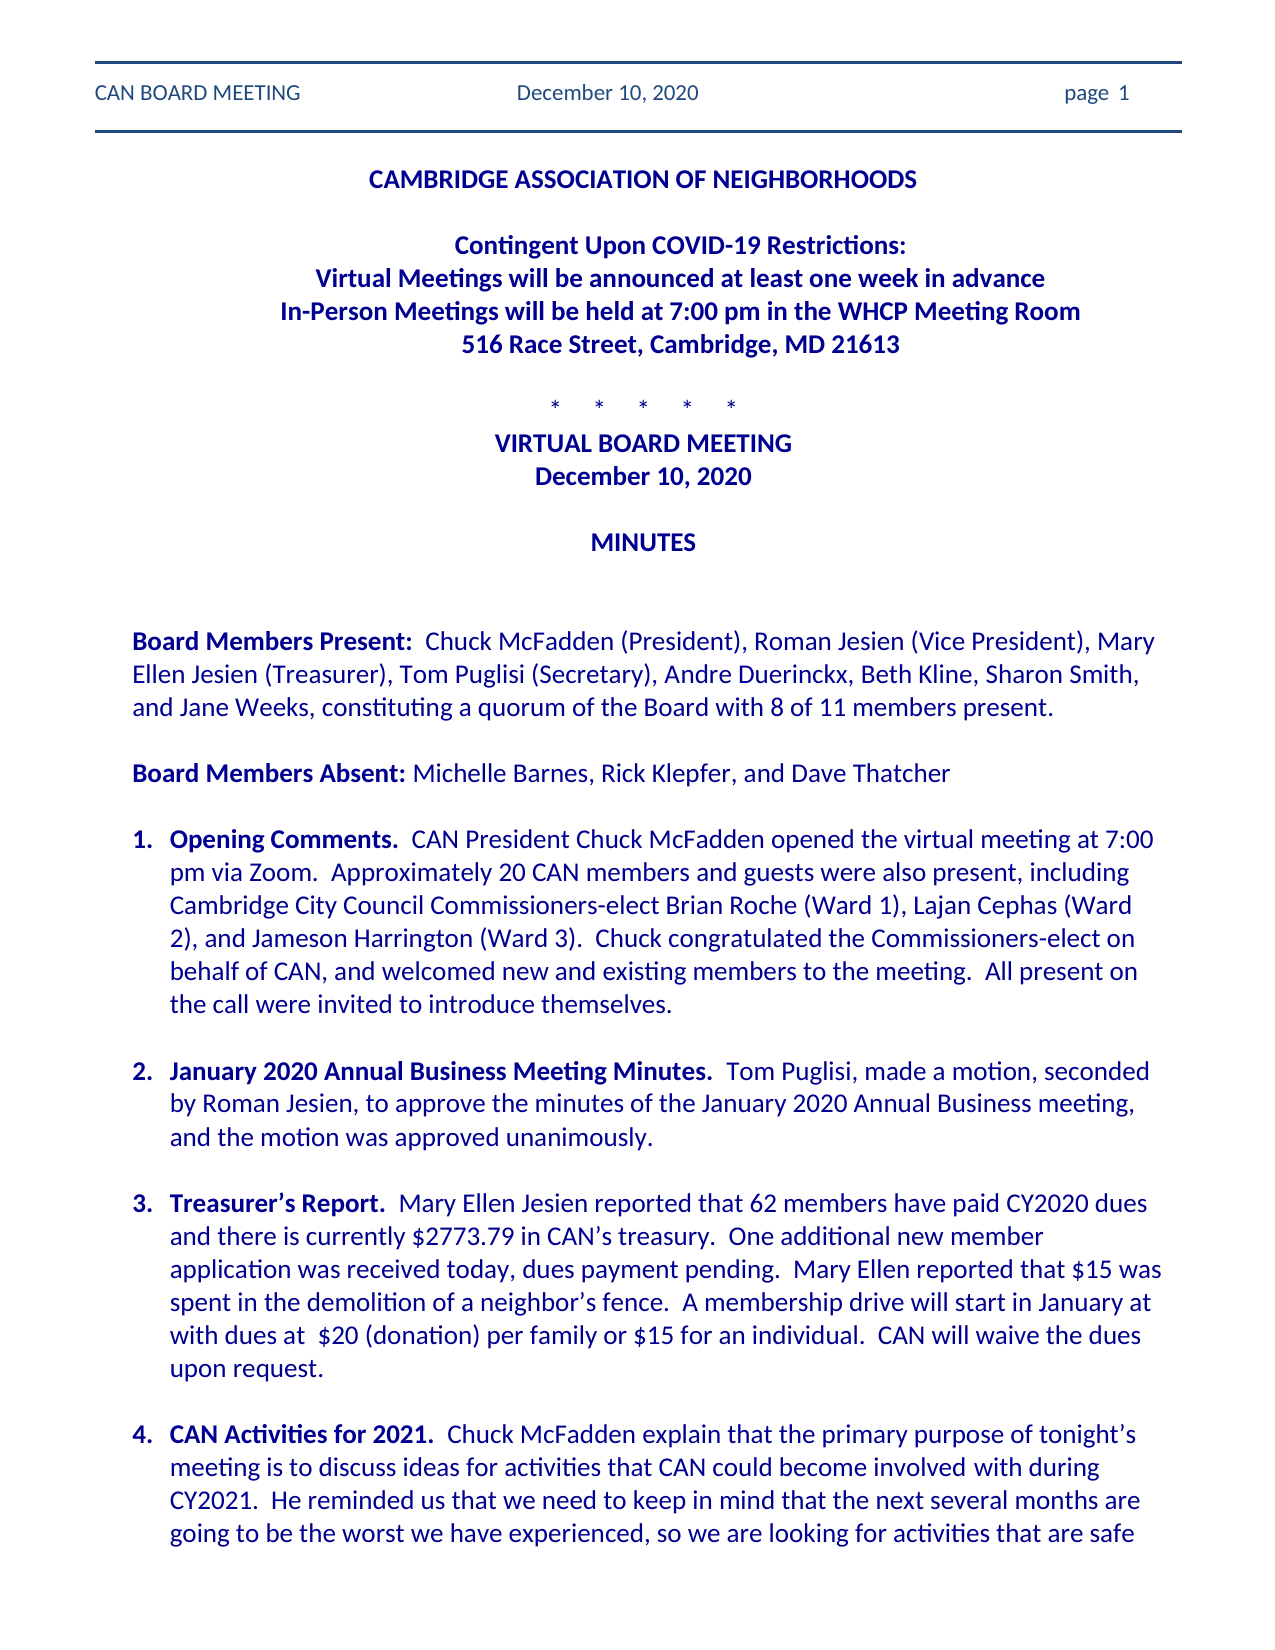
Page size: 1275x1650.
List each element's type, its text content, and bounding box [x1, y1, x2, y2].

text MINUTES [94, 525, 1192, 558]
text CAMBRIDGE ASSOCIATION OF NEIGHBORHOODS [94, 162, 1192, 195]
text In-Person Meetings will be held at 7:00 pm in the WHCP Meeting Room [94, 294, 1192, 327]
text Board Members Present: Chuck McFadden (President), Roman Jesien (Vice President), Mary Ellen Jesien (Treasurer), Tom Puglisi (Secretary), Andre Duerinckx, Beth Kline, Sharon Smith, and Jane Weeks, constituting a quorum of the Board with 8 of 11 members present. [132, 624, 1163, 723]
text December 10, 2020 [94, 459, 1192, 492]
list Opening Comments. CAN President Chuck McFadden opened the virtual meeting at 7:00 pm via Zoom. Approximately 20 CAN members and guests were also present, including Cambridge City Council Commissioners-elect Brian Roche (Ward 1), Lajan Cephas (Ward 2), and Jameson Harrington (Ward 3). Chuck congratulated the Commissioners-elect on behalf of CAN, and welcomed new and existing members to the meeting. All present on the call were invited to introduce themselves. [132, 822, 1163, 1021]
text Contingent Upon COVID-19 Restrictions: [94, 228, 1192, 261]
text * * * * * [94, 393, 1192, 426]
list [132, 1417, 1182, 1549]
list January 2020 Annual Business Meeting Minutes. Tom Puglisi, made a motion, seconded by Roman Jesien, to approve the minutes of the January 2020 Annual Business meeting, and the motion was approved unanimously. [132, 1054, 1163, 1153]
list Treasurer’s Report. Mary Ellen Jesien reported that 62 members have paid CY2020 dues and there is currently $2773.79 in CAN’s treasury. One additional new member application was received today, dues payment pending. Mary Ellen reported that $15 was spent in the demolition of a neighbor’s fence. A membership drive will start in January at with dues at $20 (donation) per family or $15 for an individual. CAN will waive the dues upon request. [132, 1186, 1163, 1384]
text Virtual Meetings will be announced at least one week in advance [94, 261, 1192, 294]
text 516 Race Street, Cambridge, MD 21613 [94, 327, 1192, 360]
text VIRTUAL BOARD MEETING [94, 426, 1192, 459]
text Board Members Absent: Michelle Barnes, Rick Klepfer, and Dave Thatcher [132, 756, 1163, 789]
